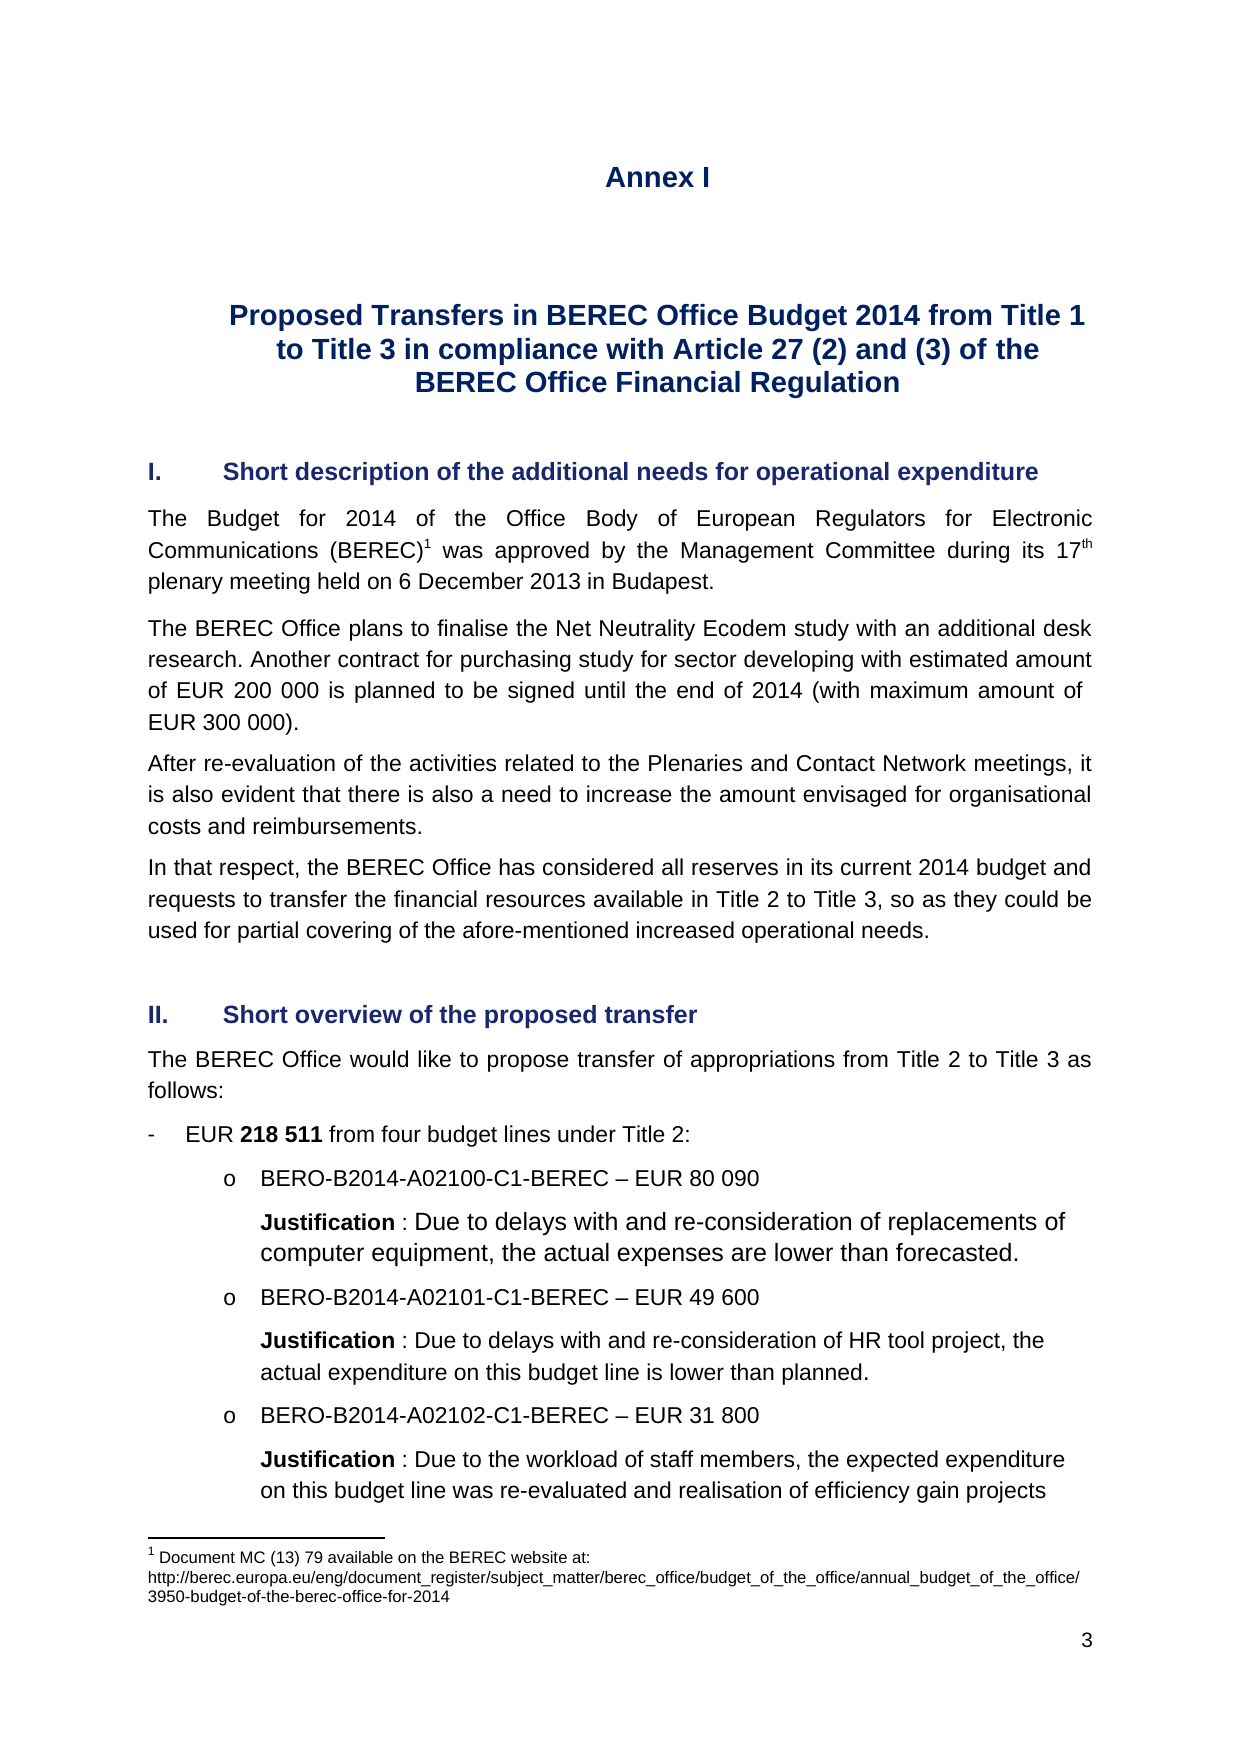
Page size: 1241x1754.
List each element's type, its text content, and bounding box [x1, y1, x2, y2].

list EUR 218 511 from four budget lines under Title 2: [148, 1117, 1093, 1149]
list Justification : Due to delays with and re-consideration of replacements of computer equipment, the actual expenses are lower than forecasted. [260, 1205, 1093, 1267]
text In that respect, the BEREC Office has considered all reserves in its current 2014 budget and requests to transfer the financial resources available in Title 2 to Title 3, so as they could be used for partial covering of the afore-mentioned increased operational needs. [148, 851, 1093, 944]
text The Budget for 2014 of the Office Body of European Regulators for Electronic Communications (BEREC) was approved by the Management Committee during its 17th plenary meeting held on 6 December 2013 in Budapest. [148, 502, 1093, 596]
list Justification : Due to delays with and re-consideration of HR tool project, the actual expenditure on this budget line is lower than planned. [260, 1324, 1093, 1386]
text The BEREC Office would like to propose transfer of appropriations from Title 2 to Title 3 as follows: [148, 1042, 1093, 1105]
text Annex I [223, 160, 1093, 194]
text After re-evaluation of the activities related to the Plenaries and Contact Network meetings, it is also evident that there is also a need to increase the amount envisaged for organisational costs and reimbursements. [148, 747, 1093, 840]
text The BEREC Office plans to finalise the Net Neutrality Ecodem study with an additional desk research. Another contract for purchasing study for sector developing with estimated amount of EUR 200 000 is planned to be signed until the end of 2014 (with maximum amount of EUR 300 000). [148, 611, 1093, 736]
subtitle Short description of the additional needs for operational expenditure [148, 457, 1093, 486]
list BERO-B2014-A02101-C1-BEREC – EUR 49 600 [223, 1280, 1093, 1311]
list BERO-B2014-A02102-C1-BEREC – EUR 31 800 [223, 1399, 1093, 1430]
list BERO-B2014-A02100-C1-BEREC – EUR 80 090 [223, 1161, 1093, 1192]
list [260, 1442, 1093, 1505]
text Proposed Transfers in BEREC Office Budget 2014 from Title 1 to Title 3 in compliance with Article 27 (2) and (3) of the BEREC Office Financial Regulation [223, 298, 1093, 399]
subtitle Short overview of the proposed transfer [148, 999, 1093, 1030]
